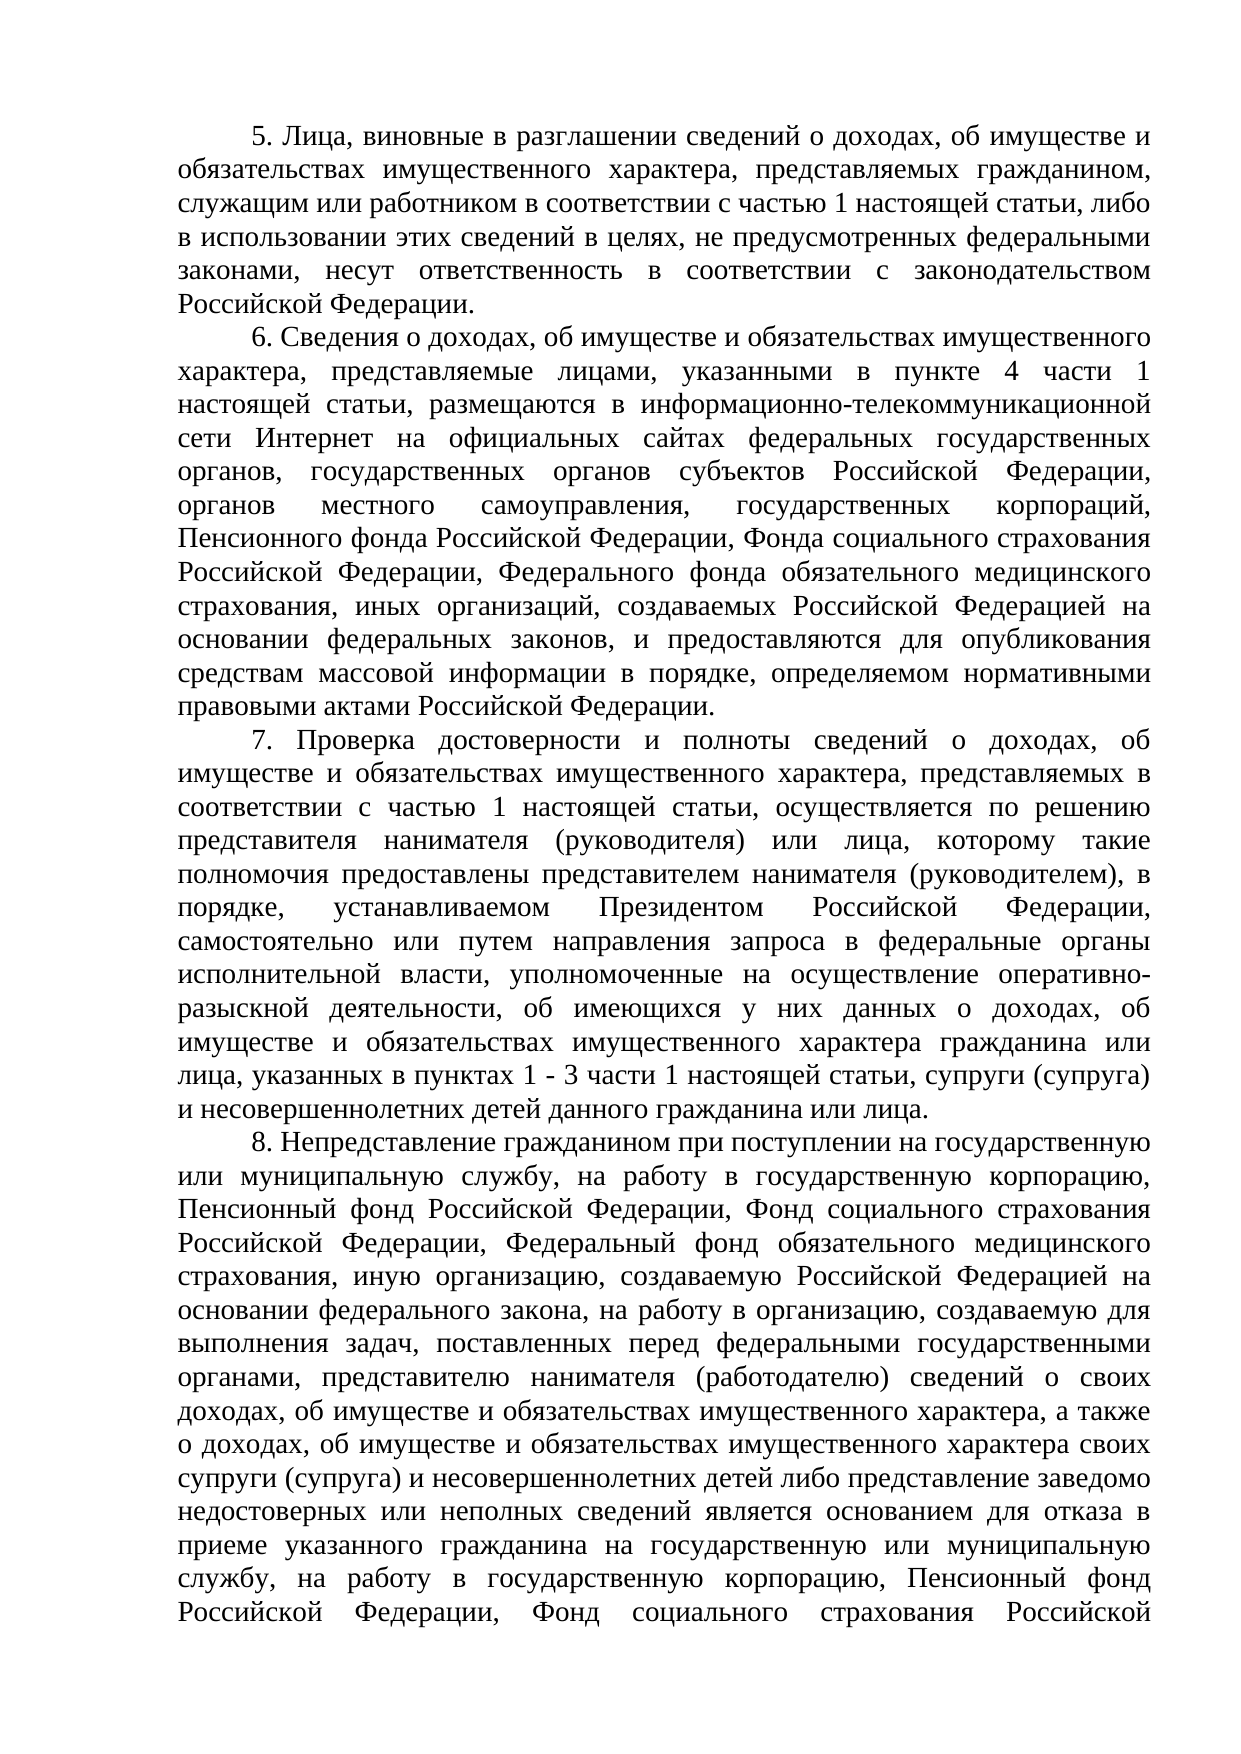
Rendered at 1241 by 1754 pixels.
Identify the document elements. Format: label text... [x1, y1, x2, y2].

text 6. Сведения о доходах, об имуществе и обязательствах имущественного характера, представляемые лицами, указанными в пункте 4 части 1 настоящей статьи, размещаются в информационно-телекоммуникационной сети Интернет на официальных сайтах федеральных государственных органов, государственных органов субъектов Российской Федерации, органов местного самоуправления, государственных корпораций, Пенсионного фонда Российской Федерации, Фонда социального страхования Российской Федерации, Федерального фонда обязательного медицинского страхования, иных организаций, создаваемых Российской Федерацией на основании федеральных законов, и предоставляются для опубликования средствам массовой информации в порядке, определяемом нормативными правовыми актами Российской Федерации. [177, 319, 1152, 722]
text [177, 1124, 1152, 1627]
text 7. Проверка достоверности и полноты сведений о доходах, об имуществе и обязательствах имущественного характера, представляемых в соответствии с частью 1 настоящей статьи, осуществляется по решению представителя нанимателя (руководителя) или лица, которому такие полномочия предоставлены представителем нанимателя (руководителем), в порядке, устанавливаемом Президентом Российской Федерации, самостоятельно или путем направления запроса в федеральные органы исполнительной власти, уполномоченные на осуществление оперативно-разыскной деятельности, об имеющихся у них данных о доходах, об имуществе и обязательствах имущественного характера гражданина или лица, указанных в пунктах 1 - 3 части 1 настоящей статьи, супруги (супруга) и несовершеннолетних детей данного гражданина или лица. [177, 722, 1152, 1124]
text 5. Лица, виновные в разглашении сведений о доходах, об имуществе и обязательствах имущественного характера, представляемых гражданином, служащим или работником в соответствии с частью 1 настоящей статьи, либо в использовании этих сведений в целях, не предусмотренных федеральными законами, несут ответственность в соответствии с законодательством Российской Федерации. [177, 118, 1152, 319]
